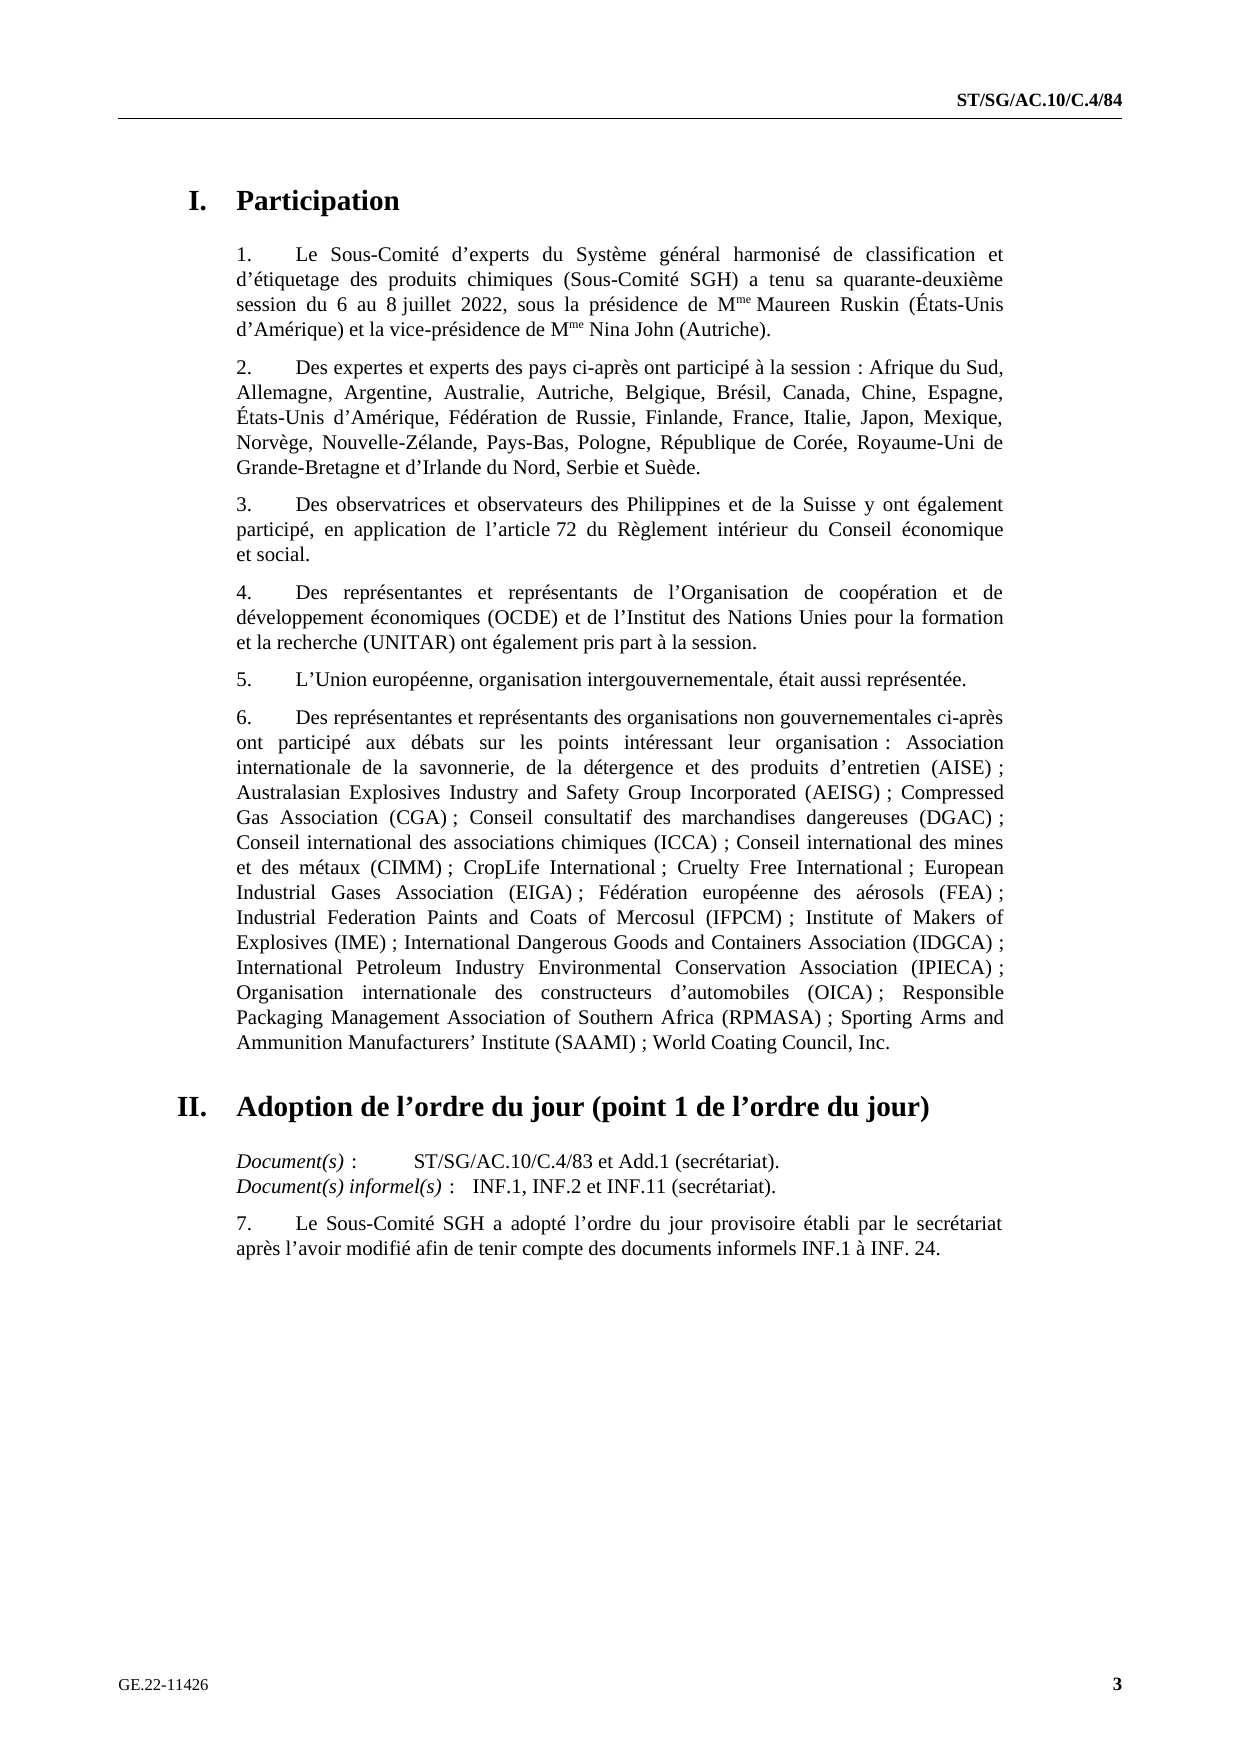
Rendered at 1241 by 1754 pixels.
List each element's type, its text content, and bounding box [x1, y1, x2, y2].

text 1. Le Sous-Comité d’experts du Système général harmonisé de classification et d’étiquetage des produits chimiques (Sous-Comité SGH) a tenu sa quarante-deuxième session du 6 au 8 juillet 2022, sous la présidence de Mme Maureen Ruskin (États-Unis d’Amérique) et la vice-présidence de Mme Nina John (Autriche). [236, 241, 1004, 341]
text 4. Des représentantes et représentants de l’Organisation de coopération et de développement économiques (OCDE) et de l’Institut des Nations Unies pour la formation et la recherche (UNITAR) ont également pris part à la session. [236, 579, 1004, 654]
text 2. Des expertes et experts des pays ci-après ont participé à la session : Afrique du Sud, Allemagne, Argentine, Australie, Autriche, Belgique, Brésil, Canada, Chine, Espagne, États-Unis d’Amérique, Fédération de Russie, Finlande, France, Italie, Japon, Mexique, Norvège, Nouvelle-Zélande, Pays-Bas, Pologne, République de Corée, Royaume-Uni de Grande-Bretagne et d’Irlande du Nord, Serbie et Suède. [236, 354, 1004, 479]
text II. Adoption de l’ordre du jour (point 1 de l’ordre du jour) [118, 1091, 1004, 1123]
text 3. Des observatrices et observateurs des Philippines et de la Suisse y ont également participé, en application de l’article 72 du Règlement intérieur du Conseil économique et social. [236, 491, 1004, 566]
text 5. L’Union européenne, organisation intergouvernementale, était aussi représentée. [236, 666, 1004, 691]
text I. Participation [118, 185, 1004, 216]
text 7. Le Sous-Comité SGH a adopté l’ordre du jour provisoire établi par le secrétariat après l’avoir modifié afin de tenir compte des documents informels INF.1 à INF. 24. [236, 1210, 1004, 1260]
text 6. Des représentantes et représentants des organisations non gouvernementales ci-après ont participé aux débats sur les points intéressant leur organisation : Association internationale de la savonnerie, de la détergence et des produits d’entretien (AISE) ; Australasian Explosives Industry and Safety Group Incorporated (AEISG) ; Compressed Gas Association (CGA) ; Conseil consultatif des marchandises dangereuses (DGAC) ; Conseil international des associations chimiques (ICCA) ; Conseil international des mines et des métaux (CIMM) ; CropLife International ; Cruelty Free International ; European Industrial Gases Association (EIGA) ; Fédération européenne des aérosols (FEA) ; Industrial Federation Paints and Coats of Mercosul (IFPCM) ; Institute of Makers of Explosives (IME) ; International Dangerous Goods and Containers Association (IDGCA) ; International Petroleum Industry Environmental Conservation Association (IPIECA) ; Organisation internationale des constructeurs d’automobiles (OICA) ; Responsible Packaging Management Association of Southern Africa (RPMASA) ; Sporting Arms and Ammunition Manufacturers’ Institute (SAAMI) ; World Coating Council, Inc. [236, 704, 1004, 1054]
text Document(s) : ST/SG/AC.10/C.4/83 et Add.1 (secrétariat). Document(s) informel(s) : INF.1, INF.2 et INF.11 (secrétariat). [236, 1148, 1004, 1198]
